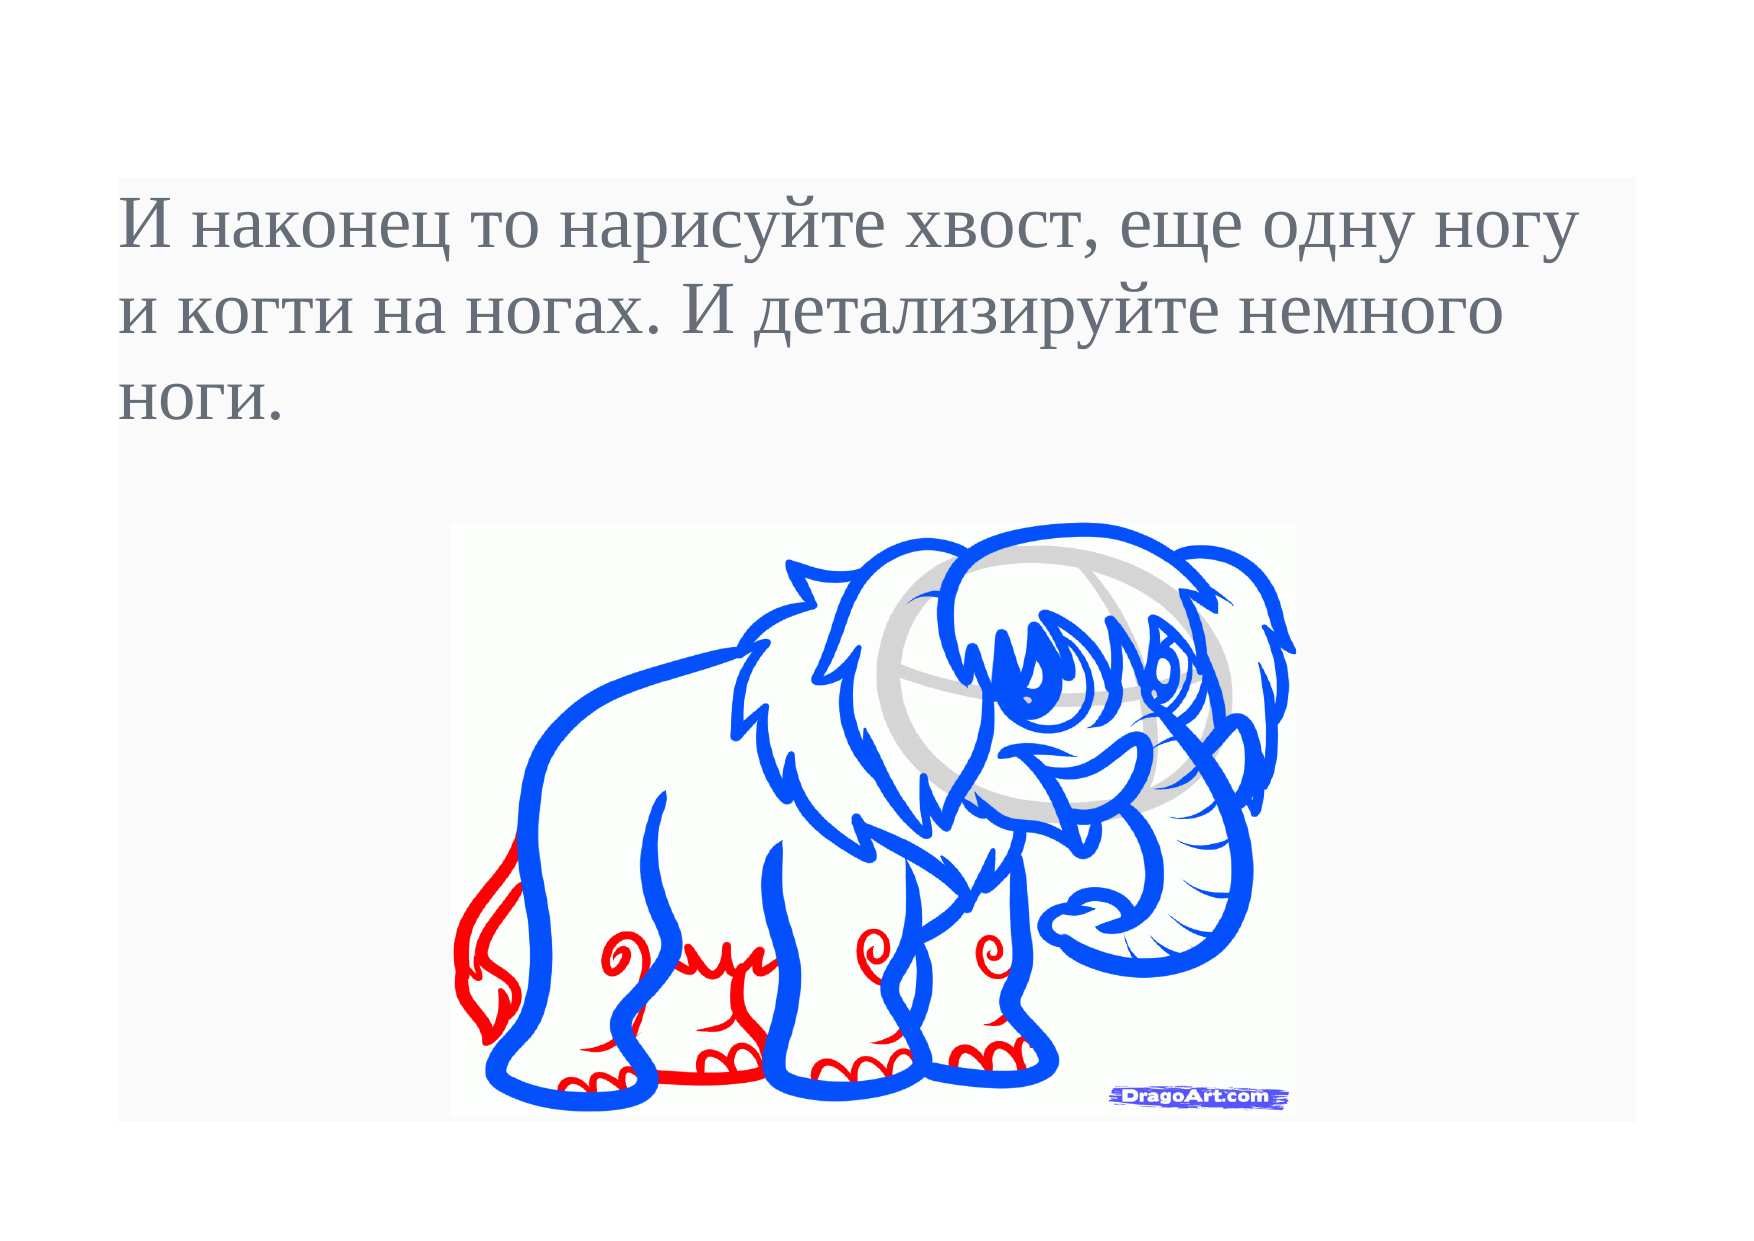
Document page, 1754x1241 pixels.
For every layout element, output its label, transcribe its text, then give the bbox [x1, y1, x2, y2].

picture [450, 522, 1297, 1117]
text И наконец то нарисуйте хвост, еще одну ногу и когти на ногах. И детализируйте немного ноги. [118, 177, 1636, 436]
